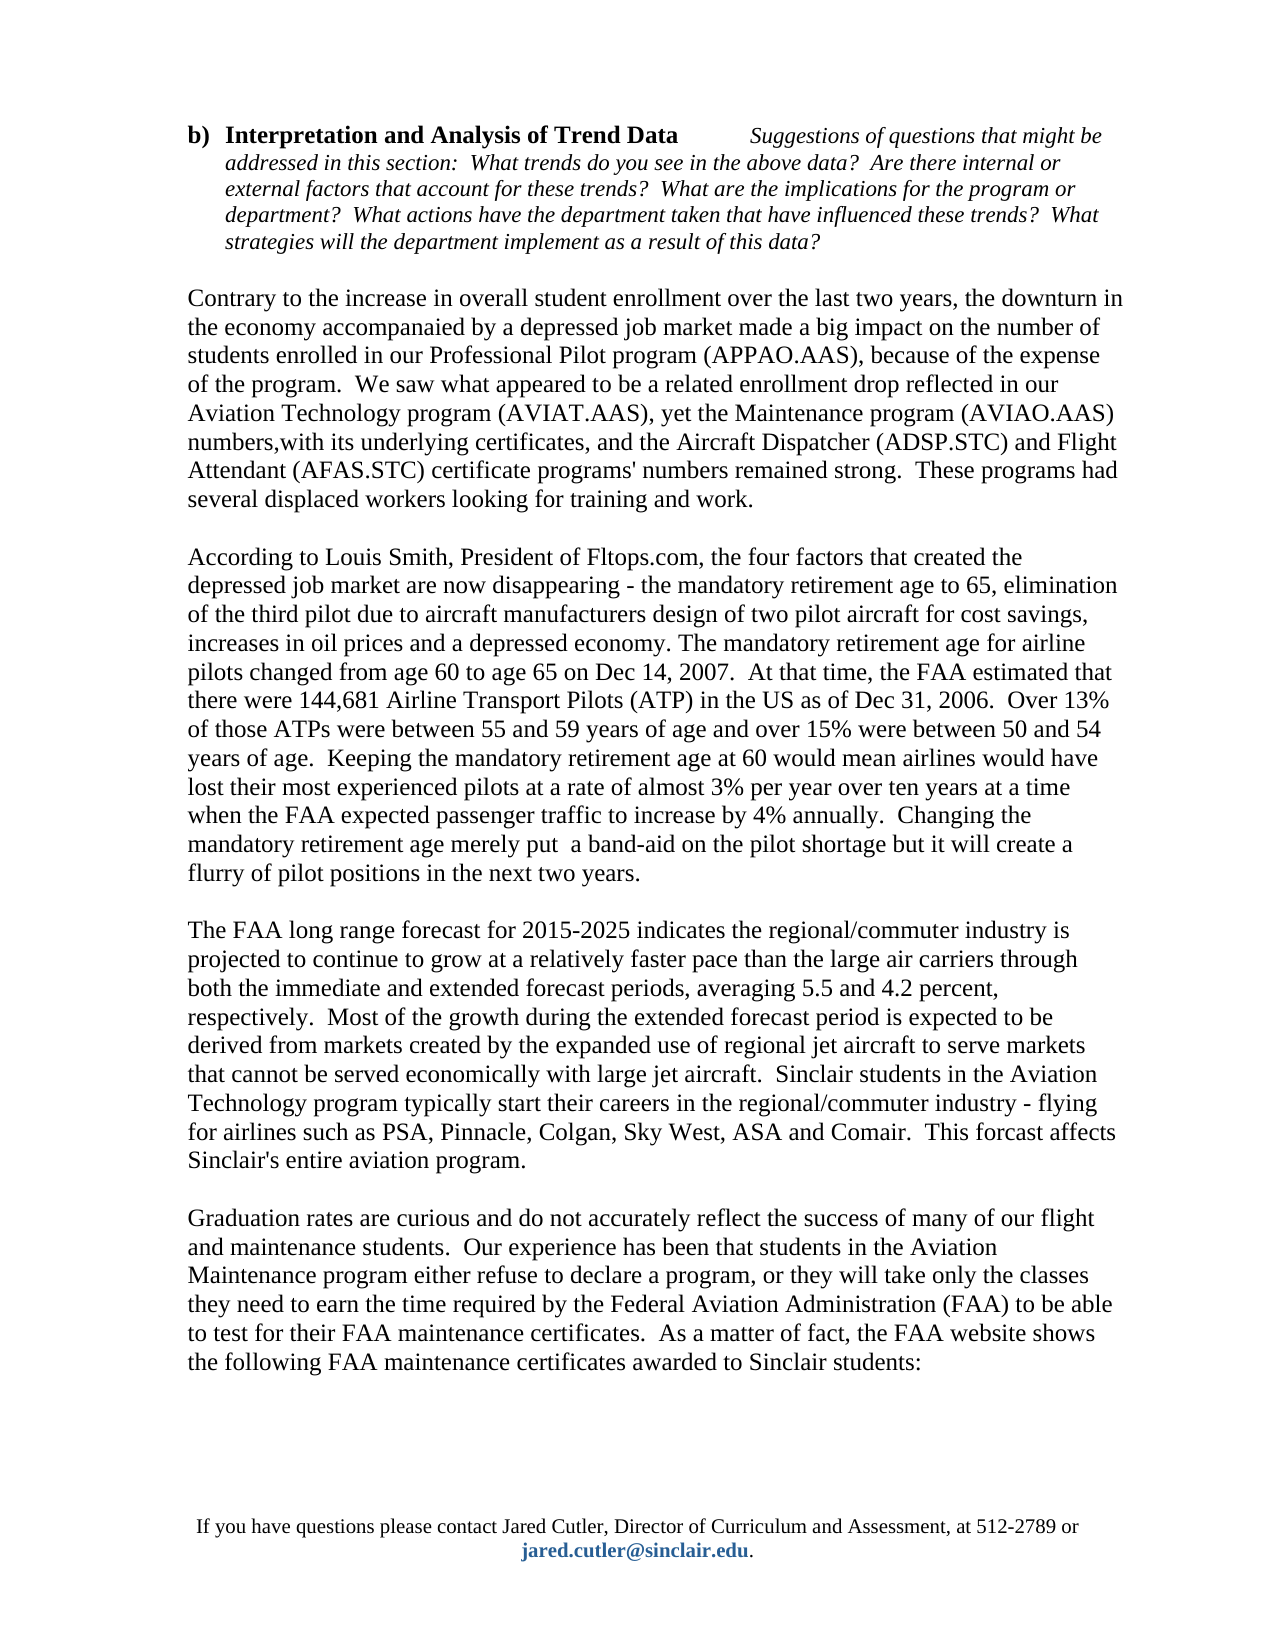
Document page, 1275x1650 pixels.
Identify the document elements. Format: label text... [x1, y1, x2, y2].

text The FAA long range forecast for 2015-2025 indicates the regional/commuter industry is projected to continue to grow at a relatively faster pace than the large air carriers through both the immediate and extended forecast periods, averaging 5.5 and 4.2 percent, respectively. Most of the growth during the extended forecast period is expected to be derived from markets created by the expanded use of regional jet aircraft to serve markets that cannot be served economically with large jet aircraft. Sinclair students in the Aviation Technology program typically start their careers in the regional/commuter industry - flying for airlines such as PSA, Pinnacle, Colgan, Sky West, ASA and Comair. This forcast affects Sinclair's entire aviation program. [187, 915, 1125, 1174]
list Interpretation and Analysis of Trend Data Suggestions of questions that might be addressed in this section: What trends do you see in the above data? Are there internal or external factors that account for these trends? What are the implications for the program or department? What actions have the department taken that have influenced these trends? What strategies will the department implement as a result of this data? [187, 120, 1125, 254]
text Contrary to the increase in overall student enrollment over the last two years, the downturn in the economy accompanaied by a depressed job market made a big impact on the number of students enrolled in our Professional Pilot program (APPAO.AAS), because of the expense of the program. We saw what appeared to be a related enrollment drop reflected in our Aviation Technology program (AVIAT.AAS), yet the Maintenance program (AVIAO.AAS) numbers,with its underlying certificates, and the Aircraft Dispatcher (ADSP.STC) and Flight Attendant (AFAS.STC) certificate programs' numbers remained strong. These programs had several displaced workers looking for training and work. [187, 283, 1125, 513]
text According to Louis Smith, President of Fltops.com, the four factors that created the depressed job market are now disappearing - the mandatory retirement age to 65, elimination of the third pilot due to aircraft manufacturers design of two pilot aircraft for cost savings, increases in oil prices and a depressed economy. The mandatory retirement age for airline pilots changed from age 60 to age 65 on Dec 14, 2007. At that time, the FAA estimated that there were 144,681 Airline Transport Pilots (ATP) in the US as of Dec 31, 2006. Over 13% of those ATPs were between 55 and 59 years of age and over 15% were between 50 and 54 years of age. Keeping the mandatory retirement age at 60 would mean airlines would have lost their most experienced pilots at a rate of almost 3% per year over ten years at a time when the FAA expected passenger traffic to increase by 4% annually. Changing the mandatory retirement age merely put a band-aid on the pilot shortage but it will create a flurry of pilot positions in the next two years. [187, 542, 1125, 887]
text Graduation rates are curious and do not accurately reflect the success of many of our flight and maintenance students. Our experience has been that students in the Aviation Maintenance program either refuse to declare a program, or they will take only the classes they need to earn the time required by the Federal Aviation Administration (FAA) to be able to test for their FAA maintenance certificates. As a matter of fact, the FAA website shows the following FAA maintenance certificates awarded to Sinclair students: [187, 1203, 1125, 1375]
